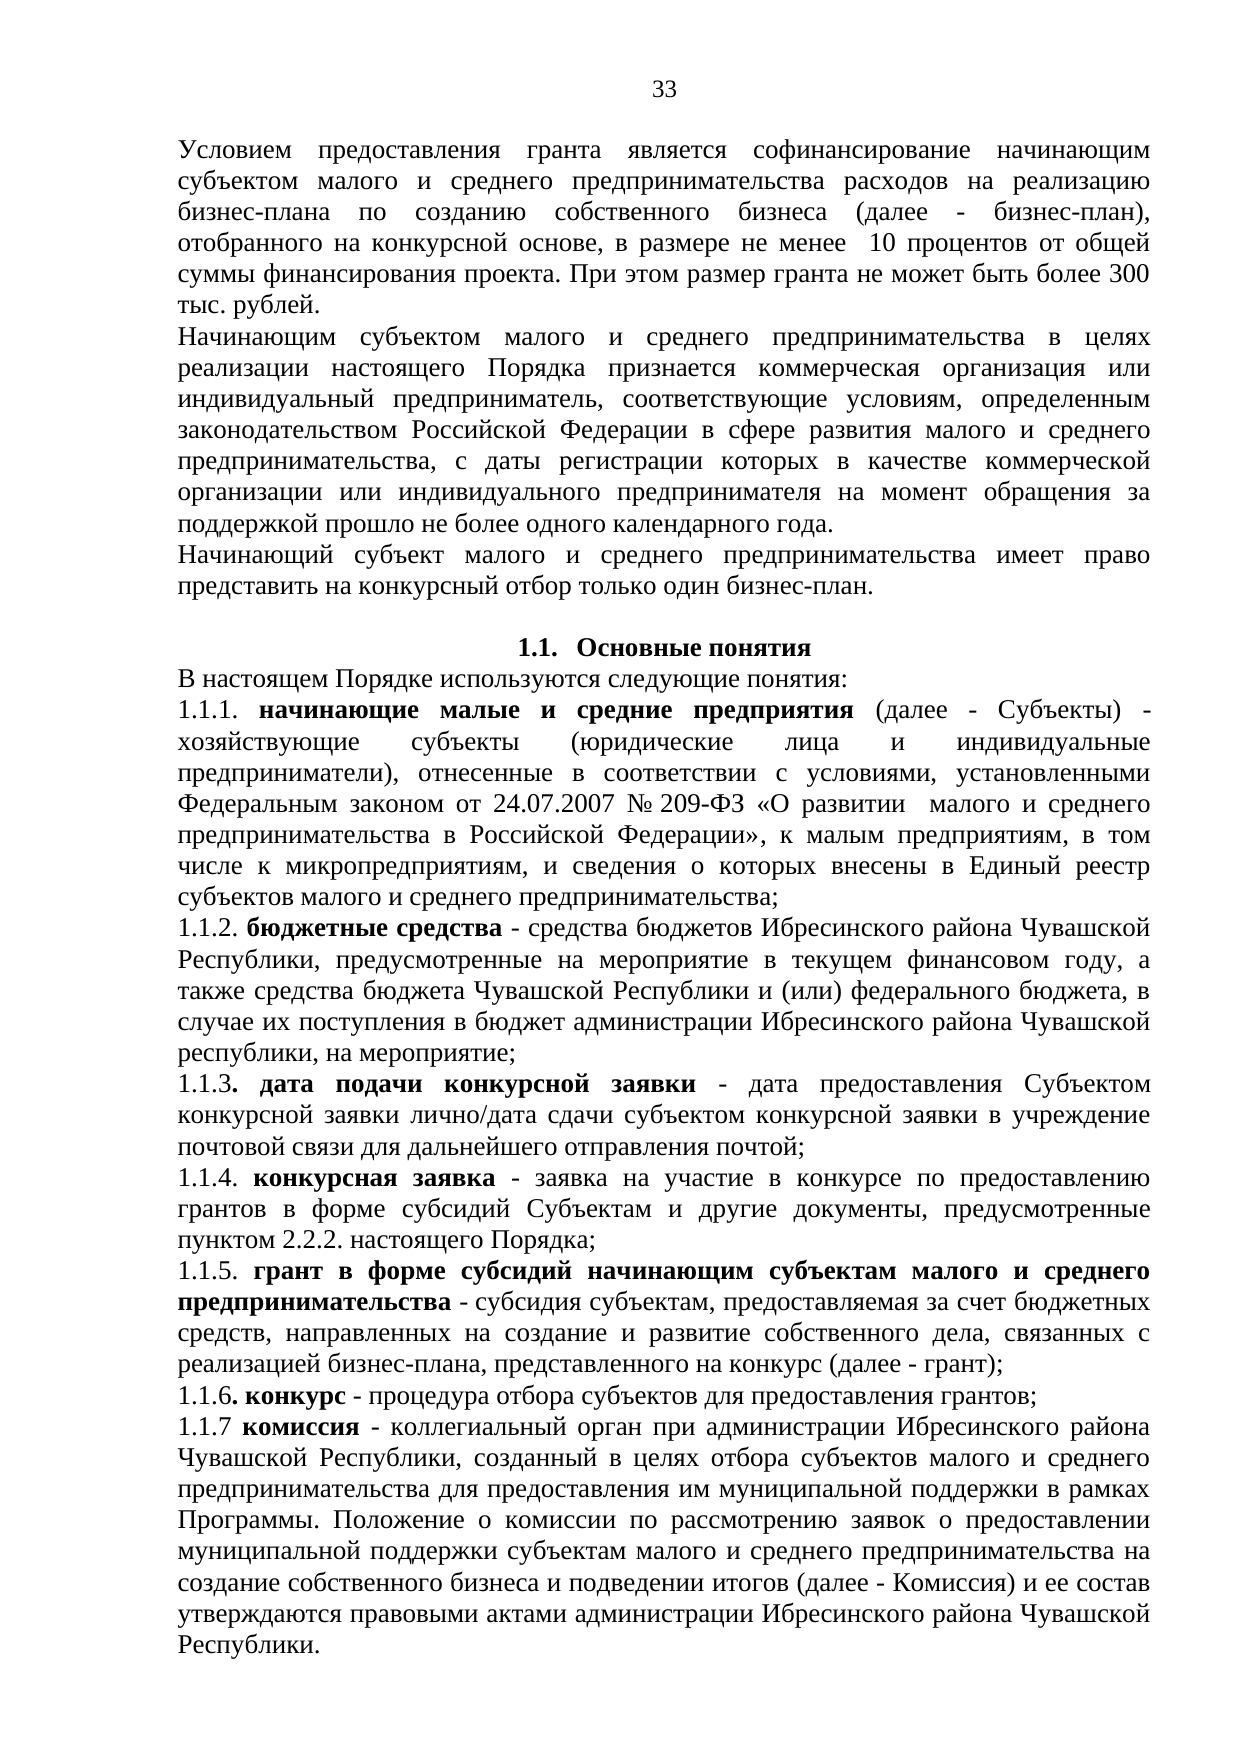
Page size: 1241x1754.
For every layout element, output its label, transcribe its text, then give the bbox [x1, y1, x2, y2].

text В настоящем Порядке используются следующие понятия: [177, 662, 1152, 693]
text Начинающим субъектом малого и среднего предпринимательства в целях реализации настоящего Порядка признается коммерческая организация или индивидуальный предприниматель, соответствующие условиям, определенным законодательством Российской Федерации в сфере развития малого и среднего предпринимательства, с даты регистрации которых в качестве коммерческой организации или индивидуального предпринимателя на момент обращения за поддержкой прошло не более одного календарного года. [177, 320, 1152, 538]
text 1.1.3. дата подачи конкурсной заявки - дата предоставления Субъектом конкурсной заявки лично/дата сдачи субъектом конкурсной заявки в учреждение почтовой связи для дальнейшего отправления почтой; [177, 1067, 1152, 1161]
text Начинающий субъект малого и среднего предпринимательства имеет право представить на конкурсный отбор только один бизнес-план. [177, 538, 1152, 600]
list Основные понятия [177, 631, 1152, 662]
text 1.1.6. конкурс - процедура отбора субъектов для предоставления грантов; [177, 1379, 1152, 1410]
text 1.1.4. конкурсная заявка - заявка на участие в конкурсе по предоставлению грантов в форме субсидий Субъектам и другие документы, предусмотренные пунктом 2.2.2. настоящего Порядка; [177, 1161, 1152, 1254]
text 1.1.1. начинающие малые и средние предприятия (далее - Субъекты) - хозяйствующие субъекты (юридические лица и индивидуальные предприниматели), отнесенные в соответствии с условиями, установленными Федеральным законом от 24.07.2007 № 209-ФЗ «О развитии малого и среднего предпринимательства в Российской Федерации», к малым предприятиям, в том числе к микропредприятиям, и сведения о которых внесены в Единый реестр субъектов малого и среднего предпринимательства; [177, 693, 1152, 912]
text Условием предоставления гранта является софинансирование начинающим субъектом малого и среднего предпринимательства расходов на реализацию бизнес-плана по созданию собственного бизнеса (далее - бизнес-план), отобранного на конкурсной основе, в размере не менее 10 процентов от общей суммы финансирования проекта. При этом размер гранта не может быть более 300 тыс. рублей. [177, 133, 1152, 320]
text 1.1.5. грант в форме субсидий начинающим субъектам малого и среднего предпринимательства - субсидия субъектам, предоставляемая за счет бюджетных средств, направленных на создание и развитие собственного дела, связанных с реализацией бизнес-плана, представленного на конкурс (далее - грант); [177, 1254, 1152, 1379]
text 1.1.7 комиссия - коллегиальный орган при администрации Ибресинского района Чувашской Республики, созданный в целях отбора субъектов малого и среднего предпринимательства для предоставления им муниципальной поддержки в рамках Программы. Положение о комиссии по рассмотрению заявок о предоставлении муниципальной поддержки субъектам малого и среднего предпринимательства на создание собственного бизнеса и подведении итогов (далее - Комиссия) и ее состав утверждаются правовыми актами администрации Ибресинского района Чувашской Республики. [177, 1410, 1152, 1659]
text 1.1.2. бюджетные средства - средства бюджетов Ибресинского района Чувашской Республики, предусмотренные на мероприятие в текущем финансовом году, а также средства бюджета Чувашской Республики и (или) федерального бюджета, в случае их поступления в бюджет администрации Ибресинского района Чувашской республики, на мероприятие; [177, 912, 1152, 1067]
